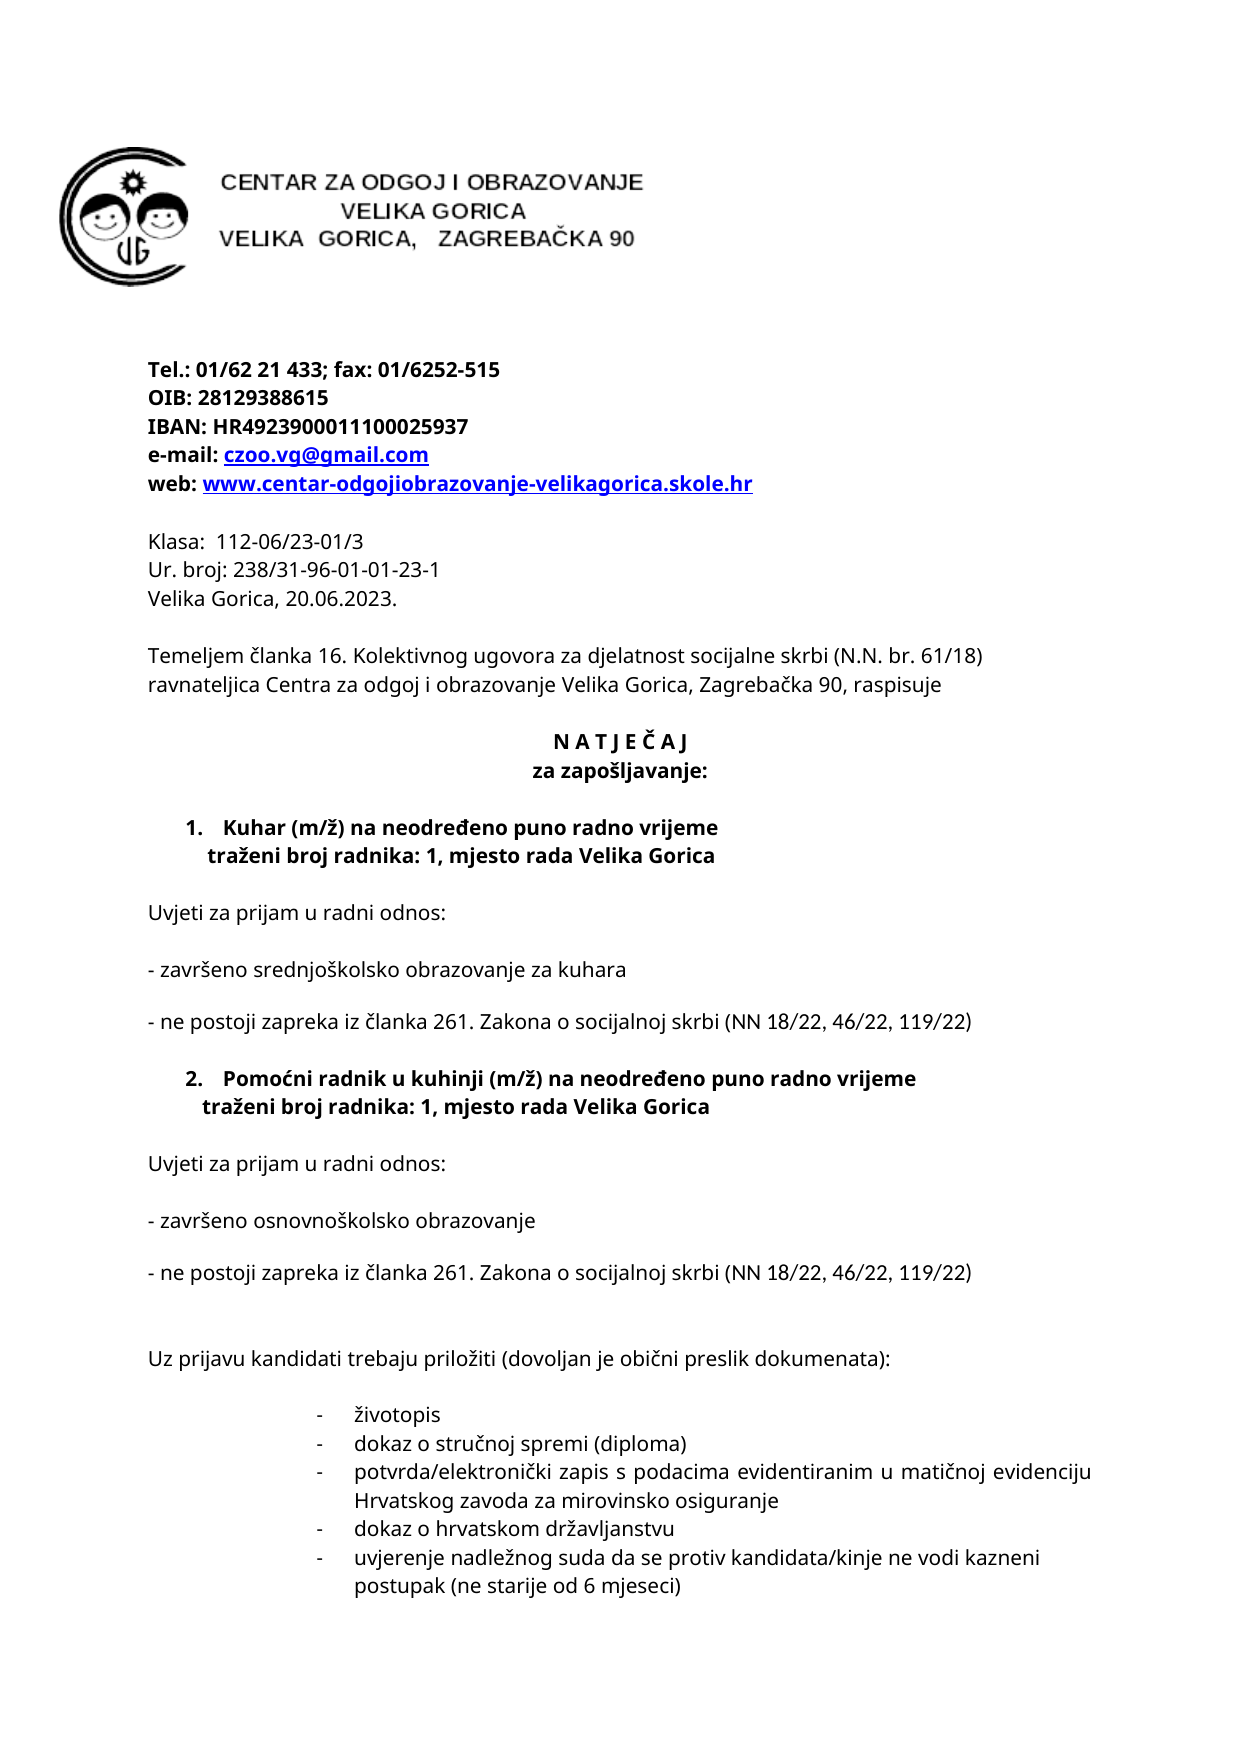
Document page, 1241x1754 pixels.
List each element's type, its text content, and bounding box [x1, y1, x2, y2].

list Kuhar (m/ž) na neodređeno puno radno vrijeme [185, 813, 1093, 841]
text N A T J E Č A J [148, 727, 1093, 756]
text - ne postoji zapreka iz članka 261. Zakona o socijalnoj skrbi (NN 18/22, 46/22, 119/22) [148, 1258, 1093, 1287]
text traženi broj radnika: 1, mjesto rada Velika Gorica [148, 1092, 1093, 1121]
text Uvjeti za prijam u radni odnos: [148, 898, 1093, 926]
text Tel.: 01/62 21 433; fax: 01/6252-515 [148, 355, 1093, 383]
text Velika Gorica, 20.06.2023. [148, 584, 1093, 612]
text Uz prijavu kandidati trebaju priložiti (dovoljan je obični preslik dokumenata): [148, 1344, 1093, 1372]
text za zapošljavanje: [148, 756, 1093, 784]
text e-mail: czoo.vg@gmail.com [148, 440, 1093, 469]
text web: www.centar-odgojiobrazovanje-velikagorica.skole.hr [148, 469, 1093, 497]
text Ur. broj: 238/31-96-01-01-23-1 [148, 555, 1093, 584]
text - ne postoji zapreka iz članka 261. Zakona o socijalnoj skrbi (NN 18/22, 46/22, 119/22) [148, 1007, 1093, 1036]
text Klasa: 112-06/23-01/3 [148, 527, 1093, 555]
text - završeno osnovnoškolsko obrazovanje [148, 1206, 1091, 1234]
list životopis [316, 1401, 1093, 1429]
list dokaz o hrvatskom državljanstvu [316, 1514, 1093, 1543]
text Temeljem članka 16. Kolektivnog ugovora za djelatnost socijalne skrbi (N.N. br. 61/18) ravnateljica Centra za odgoj i obrazovanje Velika Gorica, Zagrebačka 90, raspisuje [148, 641, 1093, 698]
list Pomoćni radnik u kuhinji (m/ž) na neodređeno puno radno vrijeme [185, 1064, 1093, 1092]
text IBAN: HR4923900011100025937 [148, 412, 1093, 440]
text Uvjeti za prijam u radni odnos: [148, 1149, 1093, 1177]
text traženi broj radnika: 1, mjesto rada Velika Gorica [148, 841, 1093, 869]
list potvrda/elektronički zapis s podacima evidentiranim u matičnoj evidenciju Hrvatskog zavoda za mirovinsko osiguranje [316, 1457, 1093, 1514]
list dokaz o stručnoj spremi (diploma) [316, 1429, 1093, 1457]
text OIB: 28129388615 [148, 383, 1093, 412]
text - završeno srednjoškolsko obrazovanje za kuhara [148, 955, 1091, 983]
list uvjerenje nadležnog suda da se protiv kandidata/kinje ne vodi kazneni postupak (ne starije od 6 mjeseci) [316, 1543, 1093, 1599]
